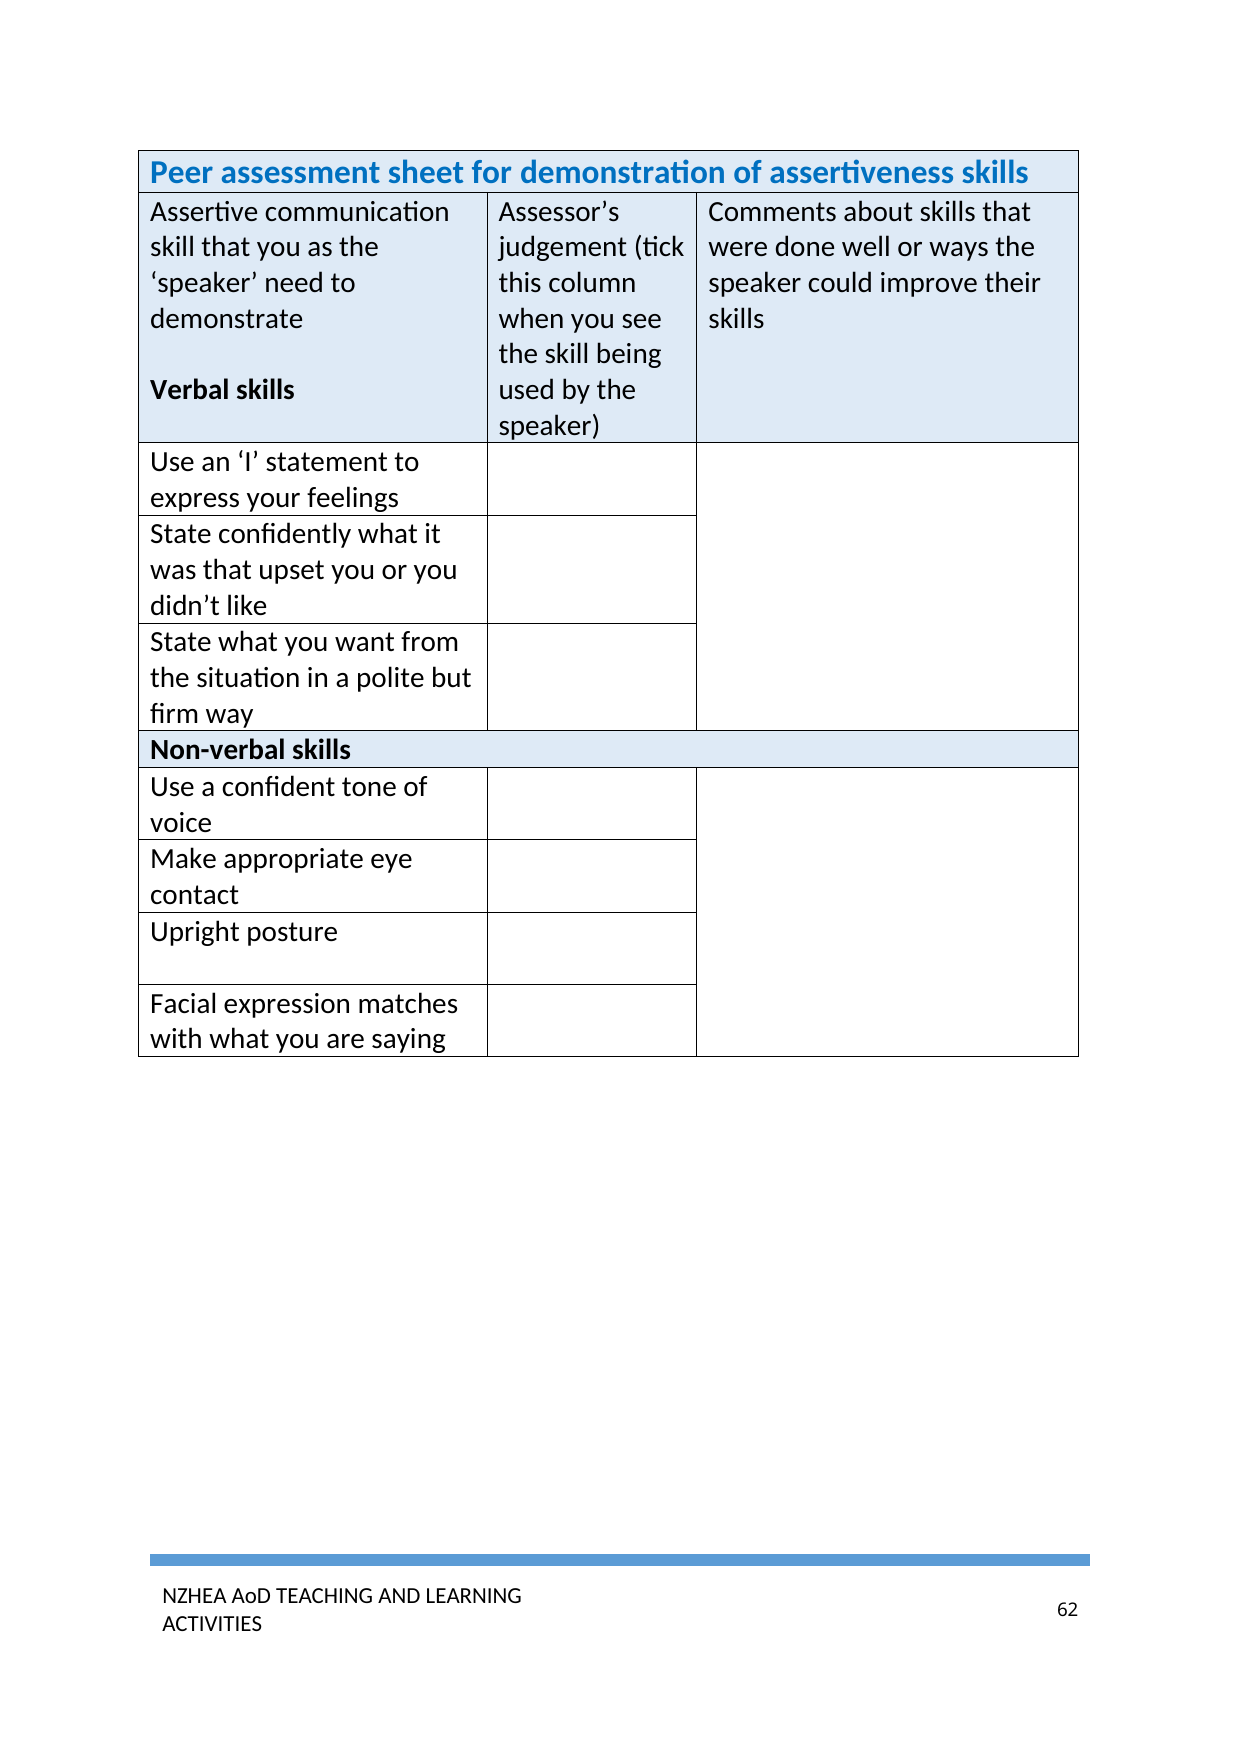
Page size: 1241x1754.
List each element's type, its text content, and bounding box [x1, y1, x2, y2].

table_cell [488, 624, 696, 730]
table_cell [488, 443, 696, 514]
table_cell Comments about skills that were done well or ways the speaker could improve their skills [697, 193, 1078, 442]
table_cell Use a confident tone of voice [139, 768, 487, 839]
table_cell [697, 443, 1078, 730]
table_cell Make appropriate eye contact [139, 840, 487, 912]
table_cell Facial expression matches with what you are saying [139, 985, 487, 1056]
table_cell Use an ‘I’ statement to express your feelings [139, 443, 487, 514]
table_cell Upright posture [139, 913, 487, 984]
table_cell State confidently what it was that upset you or you didn’t like [139, 516, 487, 622]
table_cell Non-verbal skills [139, 731, 1078, 767]
table_cell State what you want from the situation in a polite but firm way [139, 624, 487, 730]
table_header Peer assessment sheet for demonstration of assertiveness skills [139, 151, 1078, 192]
table_cell Assertive communication skill that you as the ‘speaker’ need to demonstrate Verbal skills [139, 193, 487, 442]
table_cell [488, 768, 696, 839]
table_cell [697, 768, 1078, 1056]
table_cell [488, 840, 696, 912]
table_cell [488, 516, 696, 622]
table_cell [488, 985, 696, 1056]
table_cell Assessor’s judgement (tick this column when you see the skill being used by the speaker) [488, 193, 696, 442]
table_cell [488, 913, 696, 984]
